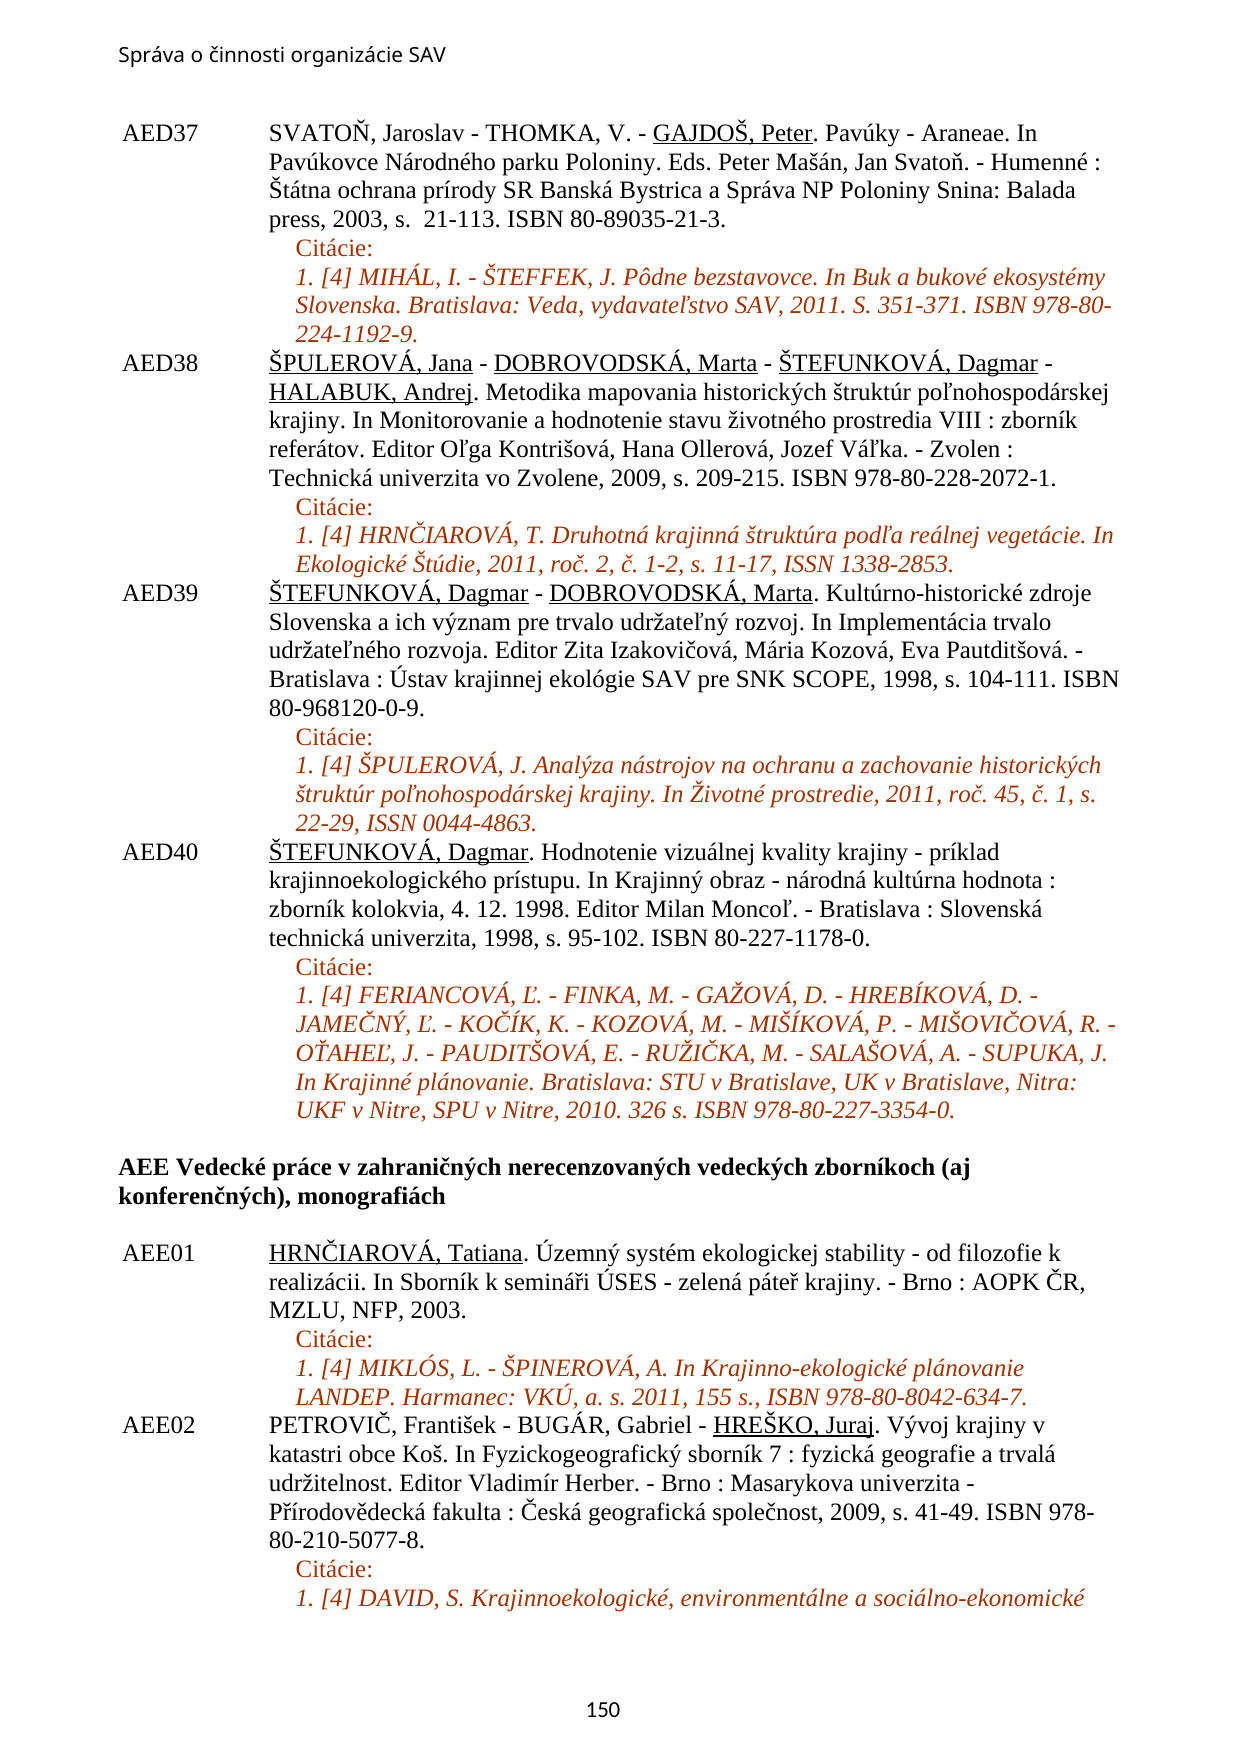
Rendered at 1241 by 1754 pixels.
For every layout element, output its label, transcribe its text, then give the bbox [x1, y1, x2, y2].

text 1. [4] MIHÁL, I. - ŠTEFFEK, J. Pôdne bezstavovce. In Buk a bukové ekosystémy Slovenska. Bratislava: Veda, vydavateľstvo SAV, 2011. S. 351-371. ISBN 978-80-224-1192-9. [295, 262, 1122, 348]
text Citácie: [295, 492, 1122, 521]
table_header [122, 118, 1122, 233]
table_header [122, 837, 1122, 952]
text AEE Vedecké práce v zahraničných nerecenzovaných vedeckých zborníkoch (aj konferenčných), monografiách [118, 1152, 1122, 1238]
text 1. [4] ŠPULEROVÁ, J. Analýza nástrojov na ochranu a zachovanie historických štruktúr poľnohospodárskej krajiny. In Životné prostredie, 2011, roč. 45, č. 1, s. 22-29, ISSN 0044-4863. [295, 751, 1122, 837]
text 1. [4] HRNČIAROVÁ, T. Druhotná krajinná štruktúra podľa reálnej vegetácie. In Ekologické Štúdie, 2011, roč. 2, č. 1-2, s. 11-17, ISSN 1338-2853. [295, 521, 1122, 578]
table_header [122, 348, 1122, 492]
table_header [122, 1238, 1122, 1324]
text Citácie: [295, 233, 1122, 262]
text 1. [4] FERIANCOVÁ, Ľ. - FINKA, M. - GAŽOVÁ, D. - HREBÍKOVÁ, D. - JAMEČNÝ, Ľ. - KOČÍK, K. - KOZOVÁ, M. - MIŠÍKOVÁ, P. - MIŠOVIČOVÁ, R. - OŤAHEĽ, J. - PAUDITŠOVÁ, E. - RUŽIČKA, M. - SALAŠOVÁ, A. - SUPUKA, J. In Krajinné plánovanie. Bratislava: STU v Bratislave, UK v Bratislave, Nitra: UKF v Nitre, SPU v Nitre, 2010. 326 s. ISBN 978-80-227-3354-0. [295, 981, 1122, 1152]
text 1. [4] MIKLÓS, L. - ŠPINEROVÁ, A. In Krajinno-ekologické plánovanie LANDEP. Harmanec: VKÚ, a. s. 2011, 155 s., ISBN 978-80-8042-634-7. [295, 1353, 1122, 1410]
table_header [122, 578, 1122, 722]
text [295, 1583, 1122, 1612]
text Citácie: [295, 1324, 1122, 1353]
text Citácie: [295, 1554, 1122, 1583]
text Citácie: [295, 952, 1122, 981]
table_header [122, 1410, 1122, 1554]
text Citácie: [295, 722, 1122, 751]
